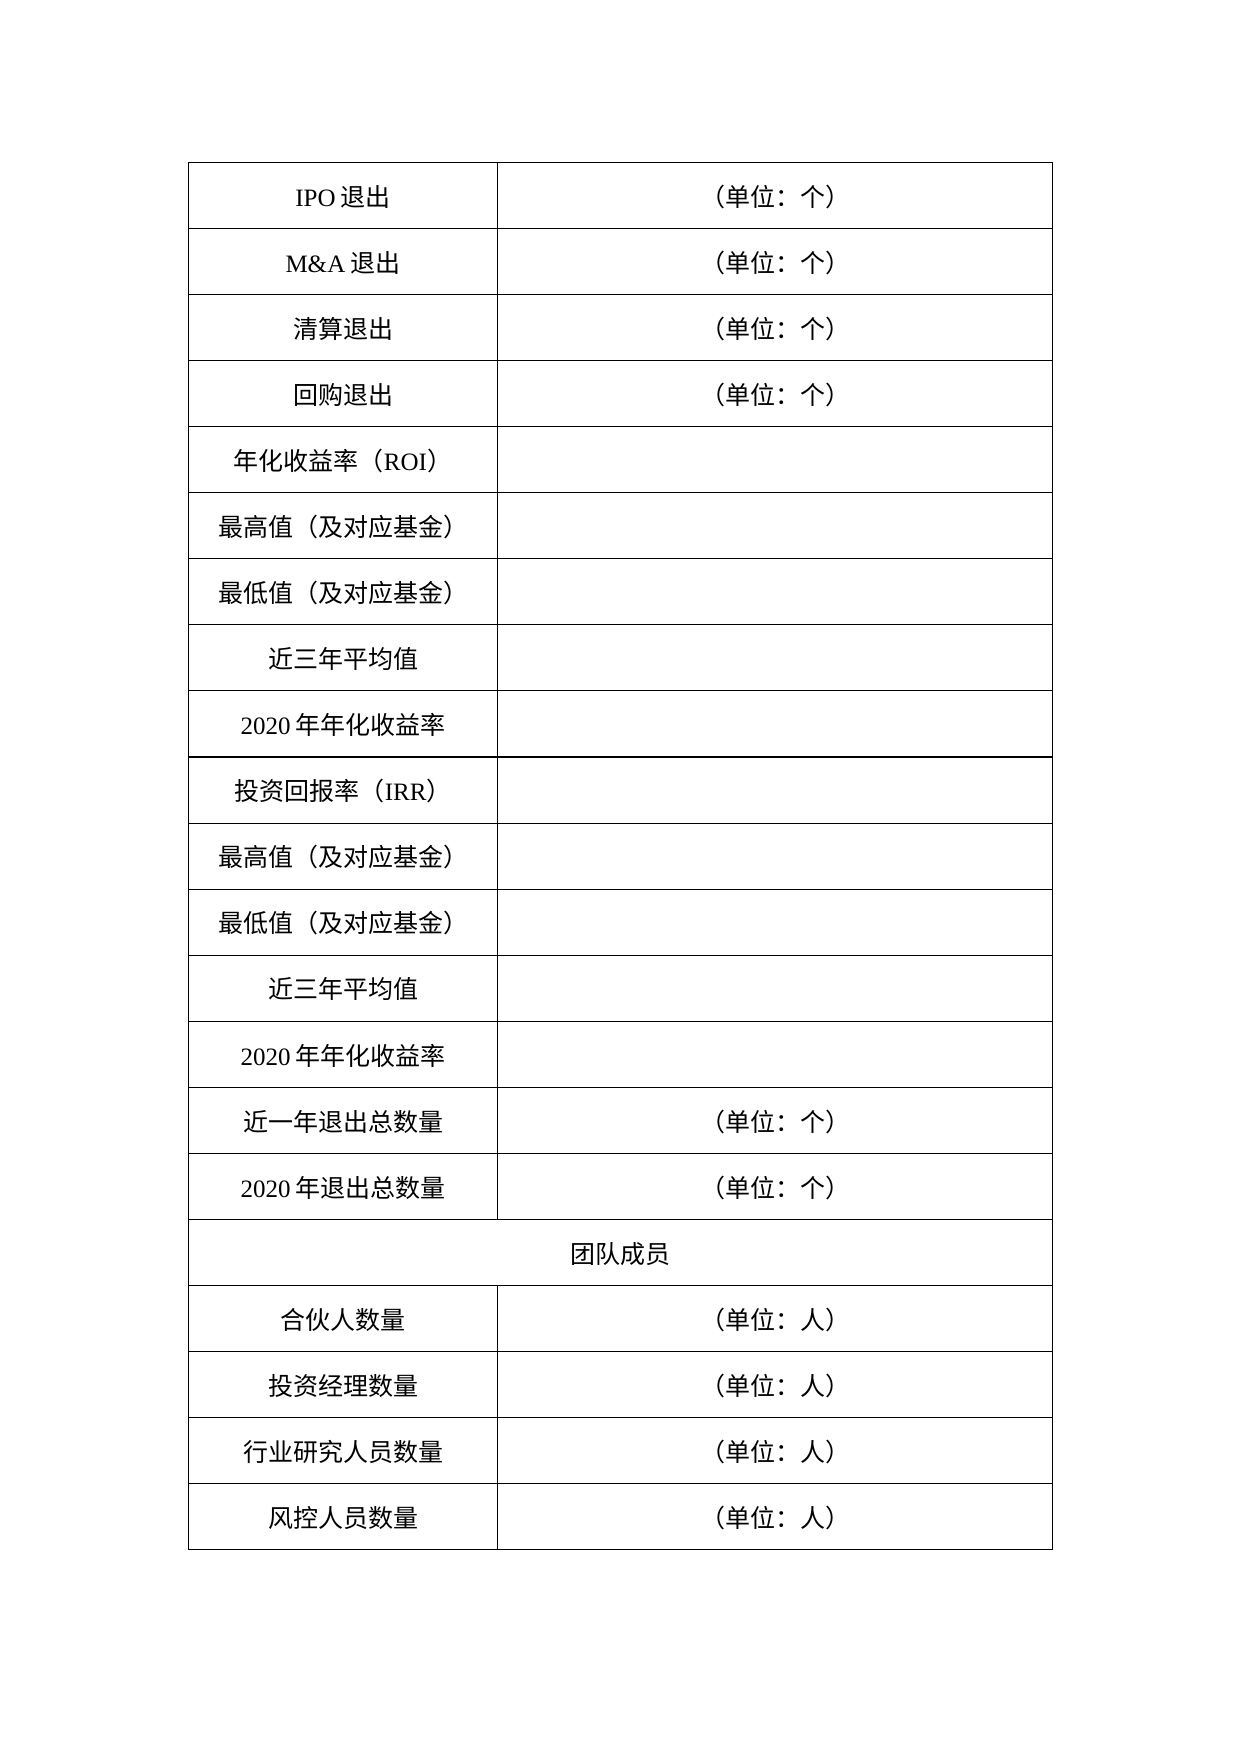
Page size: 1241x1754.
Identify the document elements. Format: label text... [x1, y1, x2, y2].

table_cell （单位：个） [498, 163, 1052, 228]
table_cell 近三年平均值 [189, 625, 497, 690]
table_cell [498, 691, 1052, 756]
table_cell [498, 427, 1052, 492]
table_cell （单位：个） [498, 361, 1052, 426]
table_cell 近三年平均值 [189, 956, 497, 1021]
table_cell 近一年退出总数量 [189, 1088, 497, 1153]
table_cell （单位：个） [498, 1088, 1052, 1153]
table_cell 2020年退出总数量 [189, 1154, 497, 1219]
table_cell （单位：人） [498, 1286, 1052, 1351]
table_cell 合伙人数量 [189, 1286, 497, 1351]
table_cell IPO退出 [189, 163, 497, 228]
table_cell 行业研究人员数量 [189, 1418, 497, 1483]
table_cell 最低值（及对应基金） [189, 890, 497, 954]
table_cell （单位：人） [498, 1484, 1052, 1549]
table_cell [498, 493, 1052, 558]
table_cell [498, 890, 1052, 954]
table_cell 投资回报率（IRR） [189, 758, 497, 822]
table_cell [498, 625, 1052, 690]
table_cell 最高值（及对应基金） [189, 824, 497, 888]
table_cell 最高值（及对应基金） [189, 493, 497, 558]
table_cell （单位：人） [498, 1352, 1052, 1417]
table_cell 清算退出 [189, 295, 497, 360]
table_cell 风控人员数量 [189, 1484, 497, 1549]
table_cell 团队成员 [189, 1220, 1052, 1285]
table_cell （单位：个） [498, 229, 1052, 294]
table_cell 回购退出 [189, 361, 497, 426]
table_cell [498, 758, 1052, 822]
table_cell [498, 559, 1052, 624]
table_cell M&A退出 [189, 229, 497, 294]
table_cell [498, 1022, 1052, 1087]
table_cell 年化收益率（ROI） [189, 427, 497, 492]
table_cell （单位：个） [498, 1154, 1052, 1219]
table_cell 最低值（及对应基金） [189, 559, 497, 624]
table_cell 投资经理数量 [189, 1352, 497, 1417]
table_cell 2020年年化收益率 [189, 691, 497, 756]
table_cell （单位：人） [498, 1418, 1052, 1483]
table_cell [498, 956, 1052, 1021]
table_cell （单位：个） [498, 295, 1052, 360]
table_cell 2020年年化收益率 [189, 1022, 497, 1087]
table_cell [498, 824, 1052, 888]
